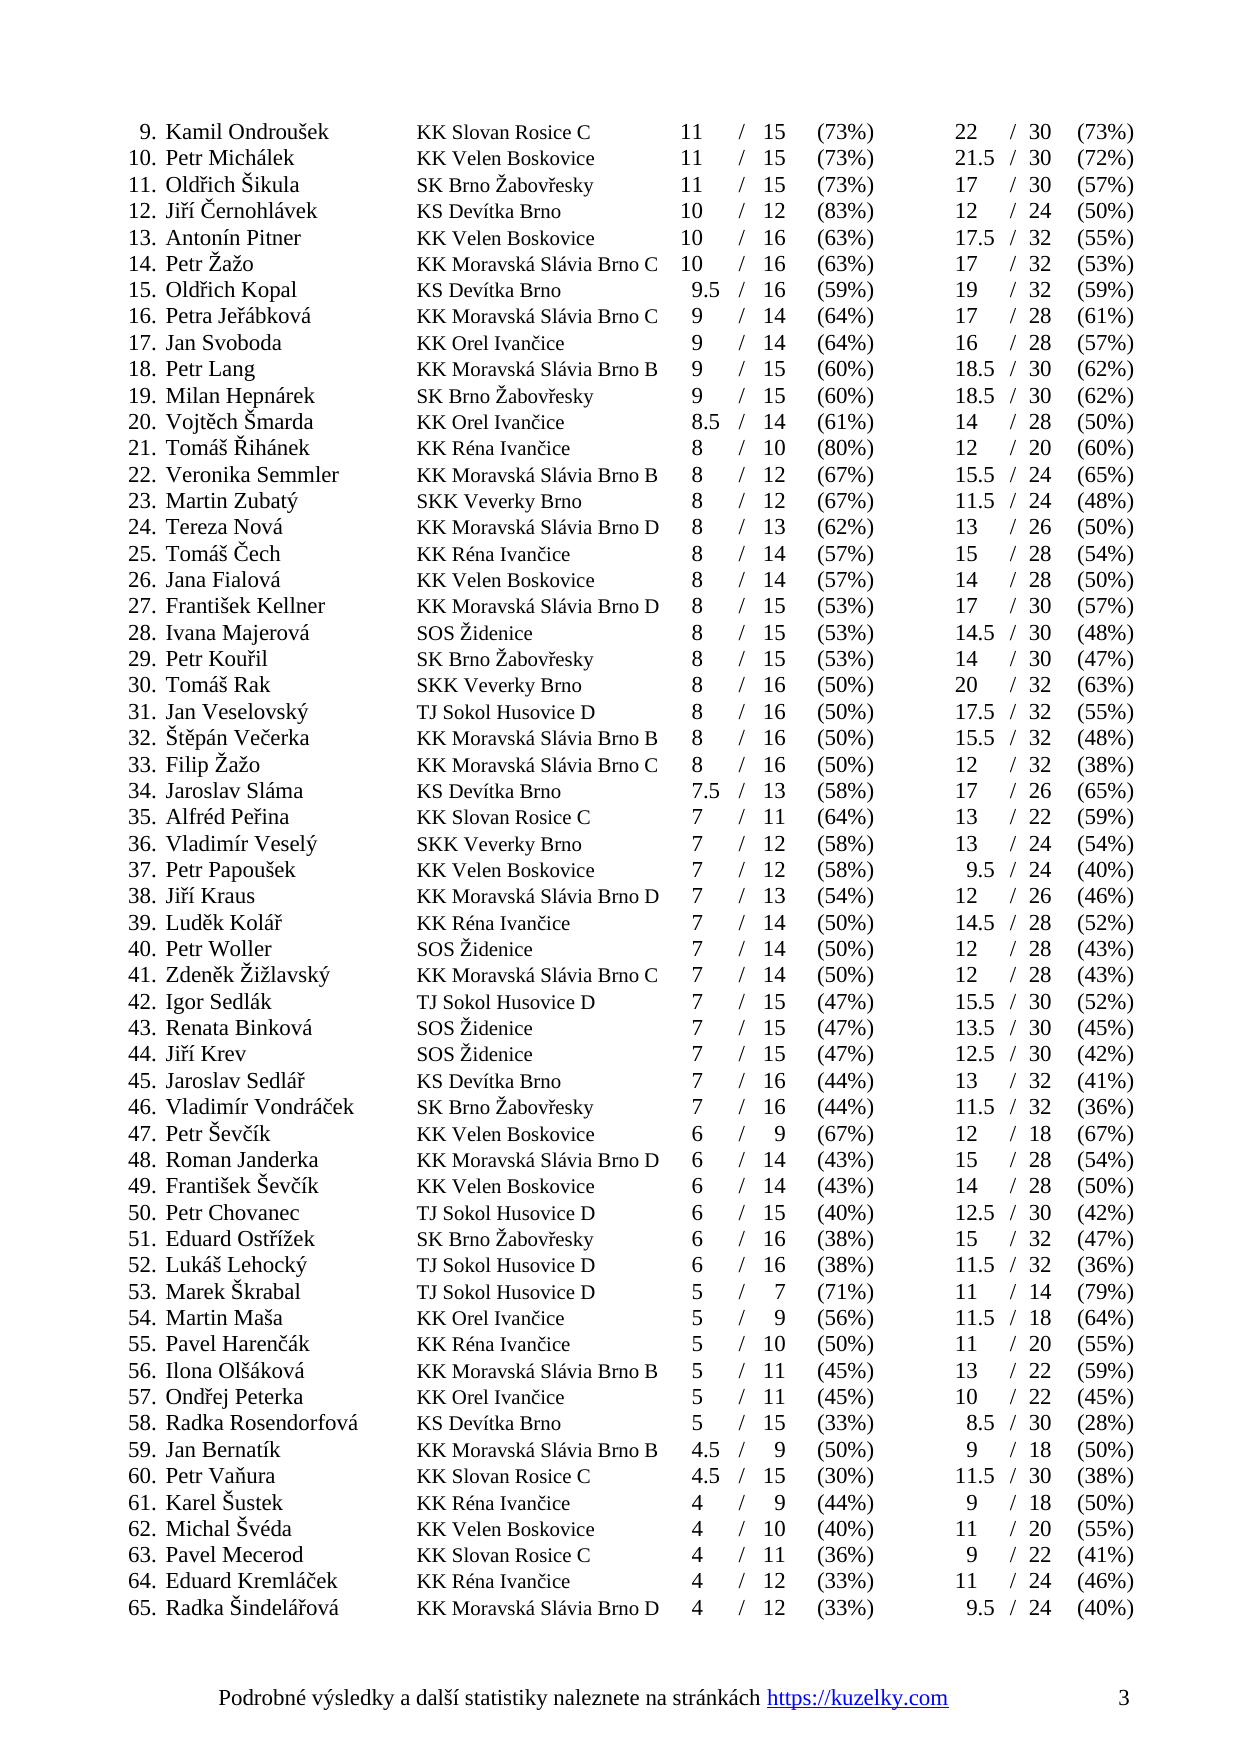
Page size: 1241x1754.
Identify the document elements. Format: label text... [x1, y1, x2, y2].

text 61. Karel Šustek KK Réna Ivančice 4 / 9 (44%) 9 / 18 (50%) [106, 1488, 1134, 1515]
text 9. Kamil Ondroušek KK Slovan Rosice C 11 / 15 (73%) 22 / 30 (73%) [106, 118, 1134, 144]
text 58. Radka Rosendorfová KS Devítka Brno 5 / 15 (33%) 8.5 / 30 (28%) [106, 1409, 1134, 1436]
text 33. Filip Žažo KK Moravská Slávia Brno C 8 / 16 (50%) 12 / 32 (38%) [106, 751, 1134, 777]
text 37. Petr Papoušek KK Velen Boskovice 7 / 12 (58%) 9.5 / 24 (40%) [106, 856, 1134, 882]
text 35. Alfréd Peřina KK Slovan Rosice C 7 / 11 (64%) 13 / 22 (59%) [106, 803, 1134, 830]
text 17. Jan Svoboda KK Orel Ivančice 9 / 14 (64%) 16 / 28 (57%) [106, 329, 1134, 355]
text 28. Ivana Majerová SOS Židenice 8 / 15 (53%) 14.5 / 30 (48%) [106, 619, 1134, 645]
text 41. Zdeněk Žižlavský KK Moravská Slávia Brno C 7 / 14 (50%) 12 / 28 (43%) [106, 961, 1134, 988]
text 40. Petr Woller SOS Židenice 7 / 14 (50%) 12 / 28 (43%) [106, 935, 1134, 961]
text 44. Jiří Krev SOS Židenice 7 / 15 (47%) 12.5 / 30 (42%) [106, 1041, 1134, 1067]
text 50. Petr Chovanec TJ Sokol Husovice D 6 / 15 (40%) 12.5 / 30 (42%) [106, 1199, 1134, 1225]
text 29. Petr Kouřil SK Brno Žabovřesky 8 / 15 (53%) 14 / 30 (47%) [106, 645, 1134, 672]
text 24. Tereza Nová KK Moravská Slávia Brno D 8 / 13 (62%) 13 / 26 (50%) [106, 513, 1134, 540]
text 26. Jana Fialová KK Velen Boskovice 8 / 14 (57%) 14 / 28 (50%) [106, 566, 1134, 592]
text 62. Michal Švéda KK Velen Boskovice 4 / 10 (40%) 11 / 20 (55%) [106, 1515, 1134, 1541]
text 55. Pavel Harenčák KK Réna Ivančice 5 / 10 (50%) 11 / 20 (55%) [106, 1330, 1134, 1357]
text 19. Milan Hepnárek SK Brno Žabovřesky 9 / 15 (60%) 18.5 / 30 (62%) [106, 382, 1134, 408]
text 63. Pavel Mecerod KK Slovan Rosice C 4 / 11 (36%) 9 / 22 (41%) [106, 1541, 1134, 1568]
text 25. Tomáš Čech KK Réna Ivančice 8 / 14 (57%) 15 / 28 (54%) [106, 540, 1134, 566]
text 42. Igor Sedlák TJ Sokol Husovice D 7 / 15 (47%) 15.5 / 30 (52%) [106, 988, 1134, 1014]
text 52. Lukáš Lehocký TJ Sokol Husovice D 6 / 16 (38%) 11.5 / 32 (36%) [106, 1251, 1134, 1278]
text 54. Martin Maša KK Orel Ivančice 5 / 9 (56%) 11.5 / 18 (64%) [106, 1304, 1134, 1330]
text 34. Jaroslav Sláma KS Devítka Brno 7.5 / 13 (58%) 17 / 26 (65%) [106, 777, 1134, 803]
text 47. Petr Ševčík KK Velen Boskovice 6 / 9 (67%) 12 / 18 (67%) [106, 1119, 1134, 1146]
text 53. Marek Škrabal TJ Sokol Husovice D 5 / 7 (71%) 11 / 14 (79%) [106, 1278, 1134, 1304]
text 11. Oldřich Šikula SK Brno Žabovřesky 11 / 15 (73%) 17 / 30 (57%) [106, 171, 1134, 197]
text 32. Štěpán Večerka KK Moravská Slávia Brno B 8 / 16 (50%) 15.5 / 32 (48%) [106, 724, 1134, 751]
text 48. Roman Janderka KK Moravská Slávia Brno D 6 / 14 (43%) 15 / 28 (54%) [106, 1146, 1134, 1172]
text 27. František Kellner KK Moravská Slávia Brno D 8 / 15 (53%) 17 / 30 (57%) [106, 592, 1134, 619]
text 20. Vojtěch Šmarda KK Orel Ivančice 8.5 / 14 (61%) 14 / 28 (50%) [106, 408, 1134, 434]
text 21. Tomáš Řihánek KK Réna Ivančice 8 / 10 (80%) 12 / 20 (60%) [106, 434, 1134, 461]
text 15. Oldřich Kopal KS Devítka Brno 9.5 / 16 (59%) 19 / 32 (59%) [106, 276, 1134, 303]
text 12. Jiří Černohlávek KS Devítka Brno 10 / 12 (83%) 12 / 24 (50%) [106, 197, 1134, 223]
text 18. Petr Lang KK Moravská Slávia Brno B 9 / 15 (60%) 18.5 / 30 (62%) [106, 355, 1134, 382]
text 60. Petr Vaňura KK Slovan Rosice C 4.5 / 15 (30%) 11.5 / 30 (38%) [106, 1462, 1134, 1488]
text 14. Petr Žažo KK Moravská Slávia Brno C 10 / 16 (63%) 17 / 32 (53%) [106, 250, 1134, 276]
text 30. Tomáš Rak SKK Veverky Brno 8 / 16 (50%) 20 / 32 (63%) [106, 672, 1134, 698]
text 56. Ilona Olšáková KK Moravská Slávia Brno B 5 / 11 (45%) 13 / 22 (59%) [106, 1357, 1134, 1383]
text 65. Radka Šindelářová KK Moravská Slávia Brno D 4 / 12 (33%) 9.5 / 24 (40%) [106, 1594, 1134, 1620]
text 39. Luděk Kolář KK Réna Ivančice 7 / 14 (50%) 14.5 / 28 (52%) [106, 909, 1134, 935]
text 31. Jan Veselovský TJ Sokol Husovice D 8 / 16 (50%) 17.5 / 32 (55%) [106, 698, 1134, 724]
text 38. Jiří Kraus KK Moravská Slávia Brno D 7 / 13 (54%) 12 / 26 (46%) [106, 882, 1134, 909]
text 23. Martin Zubatý SKK Veverky Brno 8 / 12 (67%) 11.5 / 24 (48%) [106, 487, 1134, 513]
text 36. Vladimír Veselý SKK Veverky Brno 7 / 12 (58%) 13 / 24 (54%) [106, 830, 1134, 856]
text 45. Jaroslav Sedlář KS Devítka Brno 7 / 16 (44%) 13 / 32 (41%) [106, 1067, 1134, 1093]
text 43. Renata Binková SOS Židenice 7 / 15 (47%) 13.5 / 30 (45%) [106, 1014, 1134, 1041]
text 16. Petra Jeřábková KK Moravská Slávia Brno C 9 / 14 (64%) 17 / 28 (61%) [106, 303, 1134, 329]
text 46. Vladimír Vondráček SK Brno Žabovřesky 7 / 16 (44%) 11.5 / 32 (36%) [106, 1093, 1134, 1119]
text 13. Antonín Pitner KK Velen Boskovice 10 / 16 (63%) 17.5 / 32 (55%) [106, 223, 1134, 250]
text 57. Ondřej Peterka KK Orel Ivančice 5 / 11 (45%) 10 / 22 (45%) [106, 1383, 1134, 1409]
text 64. Eduard Kremláček KK Réna Ivančice 4 / 12 (33%) 11 / 24 (46%) [106, 1568, 1134, 1594]
text 59. Jan Bernatík KK Moravská Slávia Brno B 4.5 / 9 (50%) 9 / 18 (50%) [106, 1436, 1134, 1462]
text 22. Veronika Semmler KK Moravská Slávia Brno B 8 / 12 (67%) 15.5 / 24 (65%) [106, 461, 1134, 487]
text 49. František Ševčík KK Velen Boskovice 6 / 14 (43%) 14 / 28 (50%) [106, 1172, 1134, 1199]
text 51. Eduard Ostřížek SK Brno Žabovřesky 6 / 16 (38%) 15 / 32 (47%) [106, 1225, 1134, 1251]
text 10. Petr Michálek KK Velen Boskovice 11 / 15 (73%) 21.5 / 30 (72%) [106, 144, 1134, 171]
